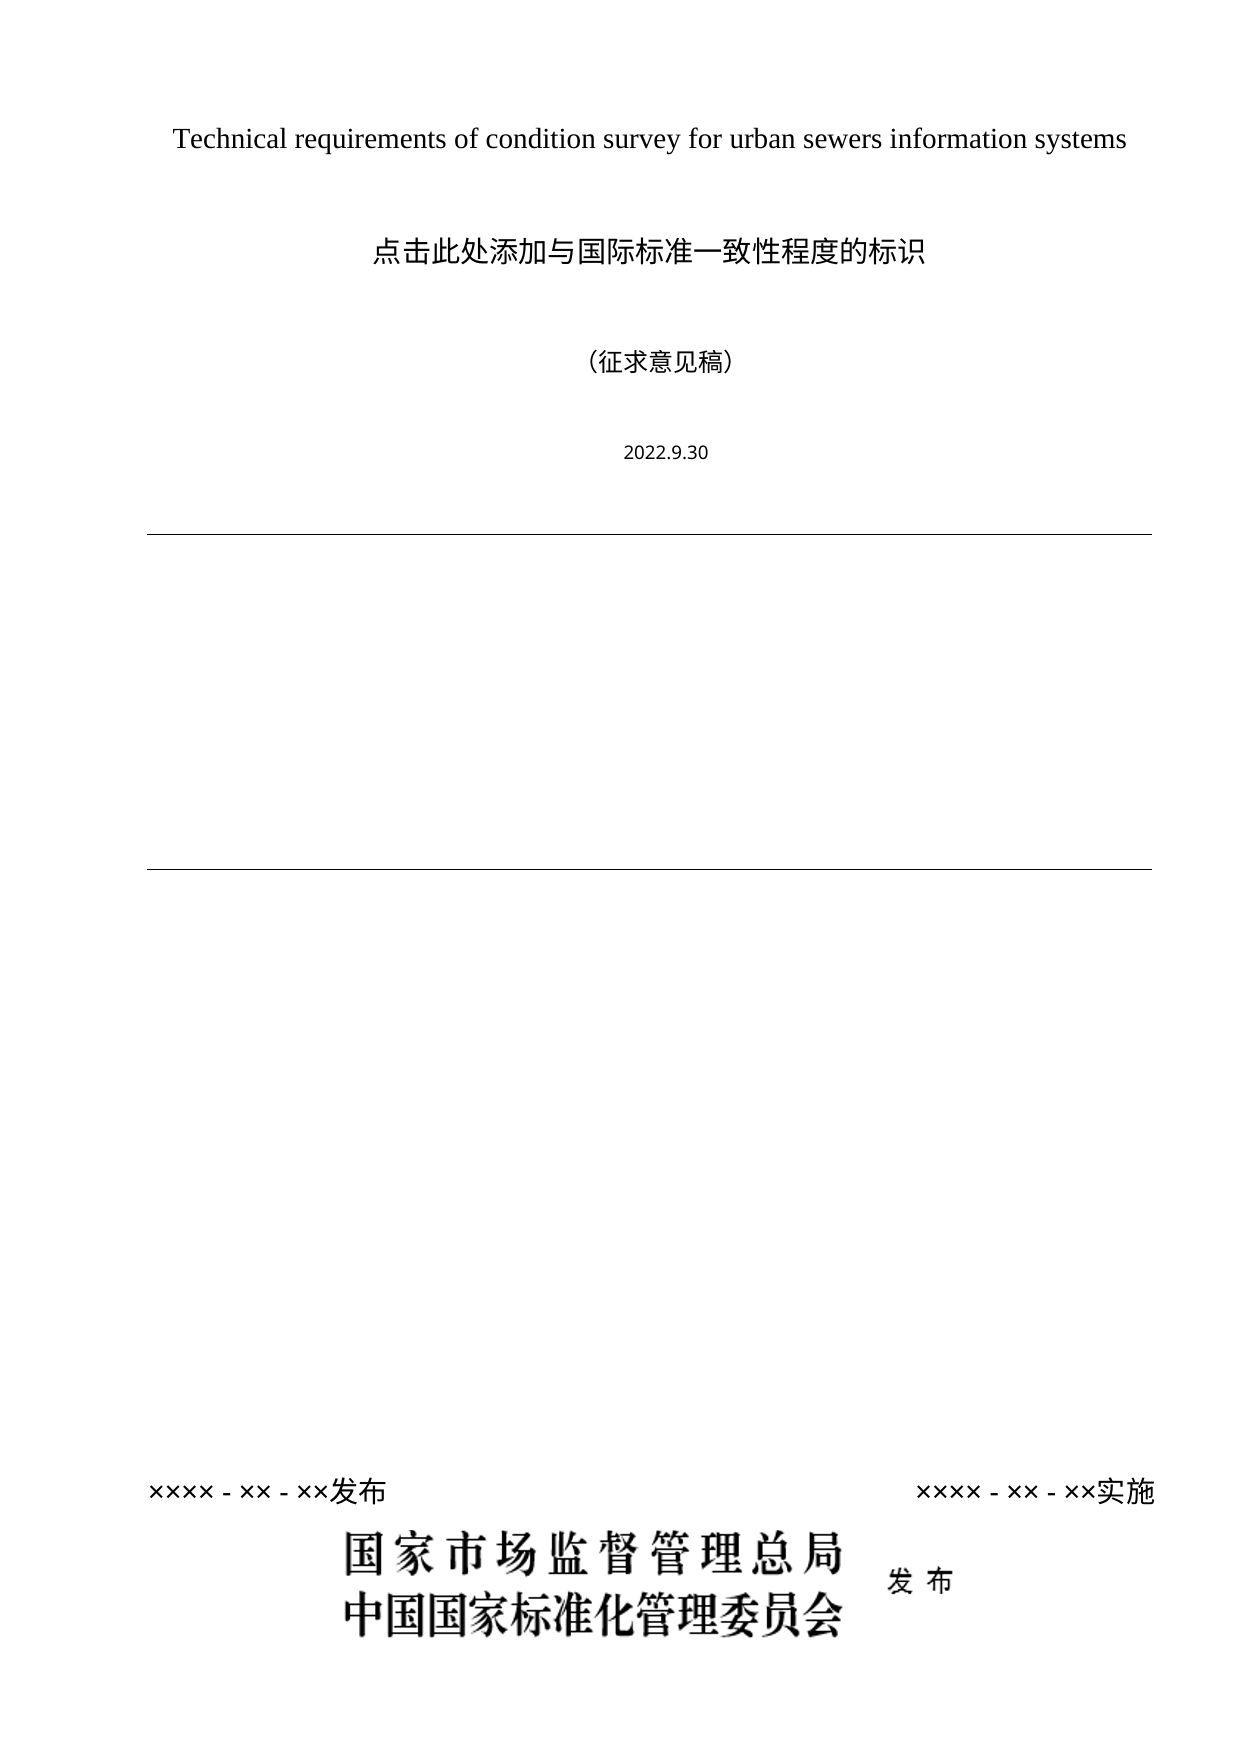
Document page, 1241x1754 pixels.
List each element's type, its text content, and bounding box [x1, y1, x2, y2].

picture [272, 1523, 1003, 1642]
text Technical requirements of condition survey for urban sewers information systems [148, 106, 1152, 171]
table_header [148, 282, 1174, 417]
text ×××× - ×× - ××实施 [738, 1468, 1155, 1511]
table_cell 2022.9.30 [148, 418, 1174, 485]
text ×××× - ×× - ××发布 [148, 1468, 564, 1511]
text 点击此处添加与国际标准一致性程度的标识 [148, 217, 1152, 282]
